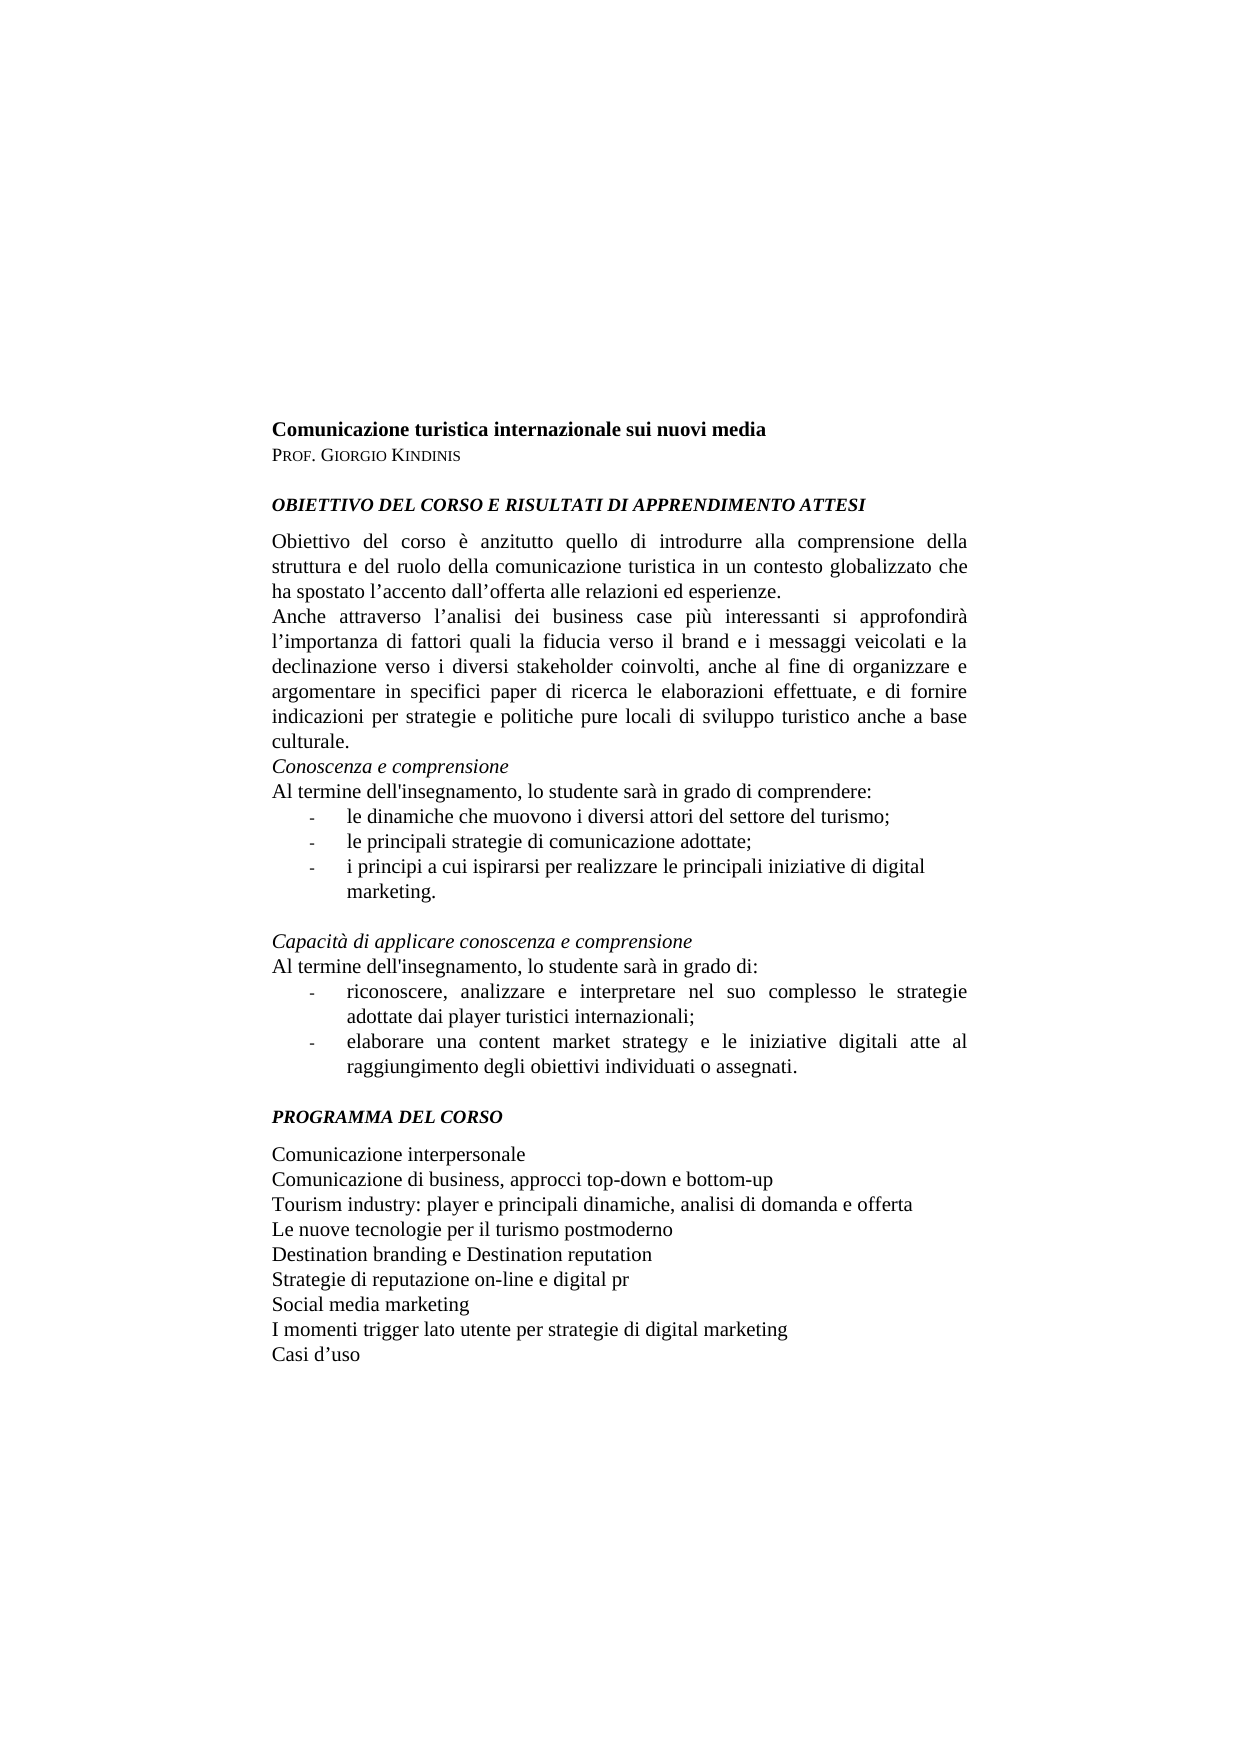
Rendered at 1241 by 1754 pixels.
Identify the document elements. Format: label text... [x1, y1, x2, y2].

text PROGRAMMA DEL CORSO [272, 1104, 968, 1129]
text Capacità di applicare conoscenza e comprensione [272, 929, 968, 954]
text Strategie di reputazione on-line e digital pr [272, 1266, 968, 1291]
text Le nuove tecnologie per il turismo postmoderno [272, 1216, 968, 1241]
text Social media marketing [272, 1291, 968, 1316]
list le dinamiche che muovono i diversi attori del settore del turismo; [309, 804, 968, 829]
list riconoscere, analizzare e interpretare nel suo complesso le strategie adottate dai player turistici internazionali; [309, 979, 968, 1029]
text Al termine dell'insegnamento, lo studente sarà in grado di comprendere: [272, 779, 968, 804]
text Obiettivo del corso è anzitutto quello di introdurre alla comprensione della struttura e del ruolo della comunicazione turistica in un contesto globalizzato che ha spostato l’accento dall’offerta alle relazioni ed esperienze. [272, 529, 968, 604]
list elaborare una content market strategy e le iniziative digitali atte al raggiungimento degli obiettivi individuati o assegnati. [309, 1029, 968, 1079]
list i principi a cui ispirarsi per realizzare le principali iniziative di digital marketing. [309, 854, 968, 904]
text Anche attraverso l’analisi dei business case più interessanti si approfondirà l’importanza di fattori quali la fiducia verso il brand e i messaggi veicolati e la declinazione verso i diversi stakeholder coinvolti, anche al fine di organizzare e argomentare in specifici paper di ricerca le elaborazioni effettuate, e di fornire indicazioni per strategie e politiche pure locali di sviluppo turistico anche a base culturale. [272, 604, 968, 754]
text Comunicazione di business, approcci top-down e bottom-up [272, 1166, 968, 1191]
list le principali strategie di comunicazione adottate; [309, 829, 968, 854]
text Destination branding e Destination reputation [272, 1241, 968, 1266]
subtitle Comunicazione turistica internazionale sui nuovi media [272, 416, 968, 441]
text Conoscenza e comprensione [272, 754, 968, 779]
text Comunicazione interpersonale [272, 1141, 968, 1166]
text OBIETTIVO DEL CORSO E RISULTATI DI APPRENDIMENTO ATTESI [272, 491, 968, 516]
text Al termine dell'insegnamento, lo studente sarà in grado di: [272, 954, 968, 979]
subtitle Prof. Giorgio Kindinis [272, 441, 968, 466]
text Tourism industry: player e principali dinamiche, analisi di domanda e offerta [272, 1191, 968, 1216]
text Casi d’uso [272, 1341, 968, 1366]
text I momenti trigger lato utente per strategie di digital marketing [272, 1316, 968, 1341]
